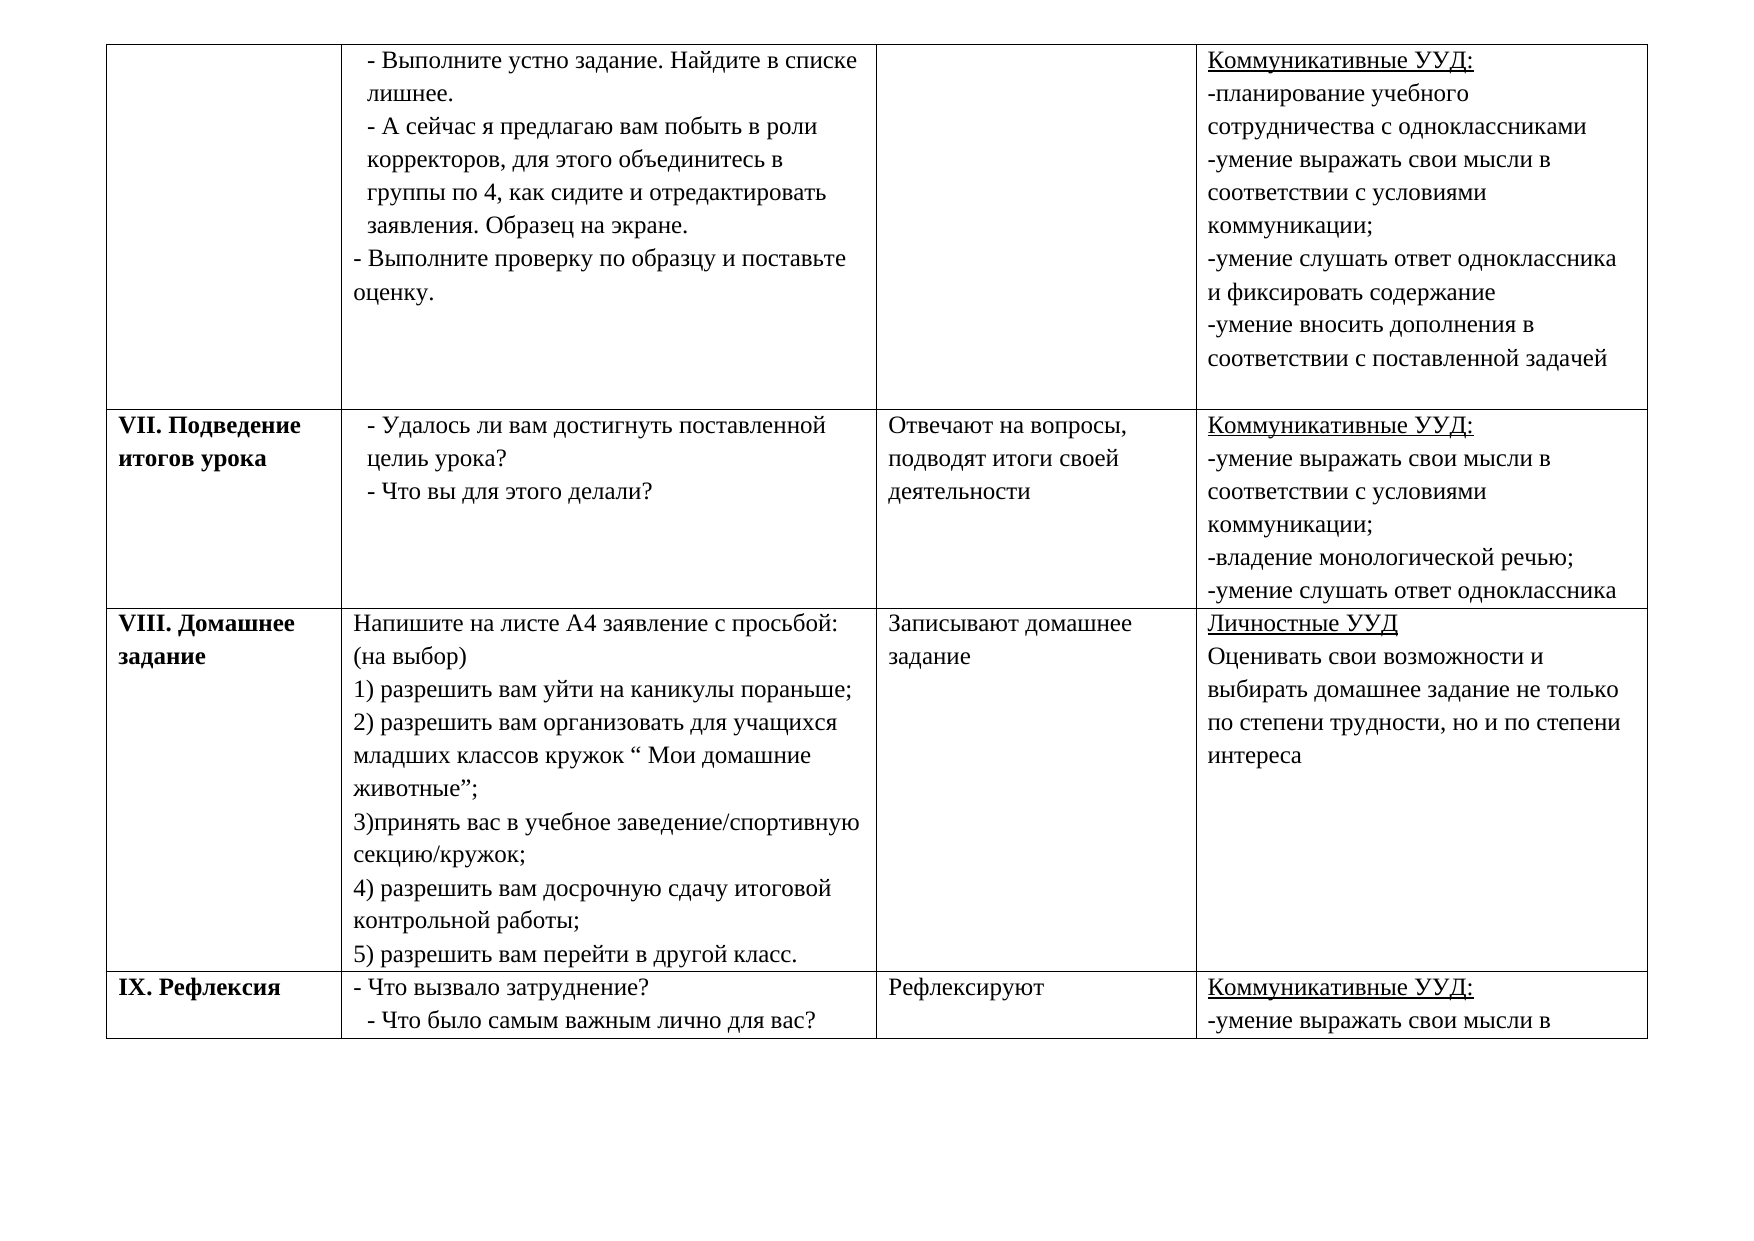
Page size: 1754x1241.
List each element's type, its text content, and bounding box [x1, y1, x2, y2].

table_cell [107, 45, 341, 409]
table_cell Напишите на листе А4 заявление с просьбой: (на выбор) 1) разрешить вам уйти на каникулы пораньше; 2) разрешить вам организовать для учащихся младших классов кружок “ Мои домашние животные”; 3)принять вас в учебное заведение/спортивную секцию/кружок; 4) разрешить вам досрочную сдачу итоговой контрольной работы; 5) разрешить вам перейти в другой класс. [342, 609, 876, 971]
table_cell Личностные УУД Оценивать свои возможности и выбирать домашнее задание не только по степени трудности, но и по степени интереса [1197, 609, 1647, 971]
table_cell - Удалось ли вам достигнуть поставленной целиь урока? - Что вы для этого делали? [342, 410, 876, 607]
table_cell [877, 45, 1196, 409]
table_cell VIII. Домашнее задание [107, 609, 341, 971]
table_cell Коммуникативные УУД: -умение выражать свои мысли в соответствии с условиями коммуникации; -владение монологической речью; -умение слушать ответ одноклассника [1197, 410, 1647, 607]
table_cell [342, 45, 876, 409]
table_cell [342, 972, 876, 1038]
table_cell VII. Подведение итогов урока [107, 410, 341, 607]
table_cell IX. Рефлексия [107, 972, 341, 1038]
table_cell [1197, 45, 1647, 409]
table_cell Отвечают на вопросы, подводят итоги своей деятельности [877, 410, 1196, 607]
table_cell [1197, 972, 1647, 1038]
table_cell Рефлексируют [877, 972, 1196, 1038]
table_cell Записывают домашнее задание [877, 609, 1196, 971]
